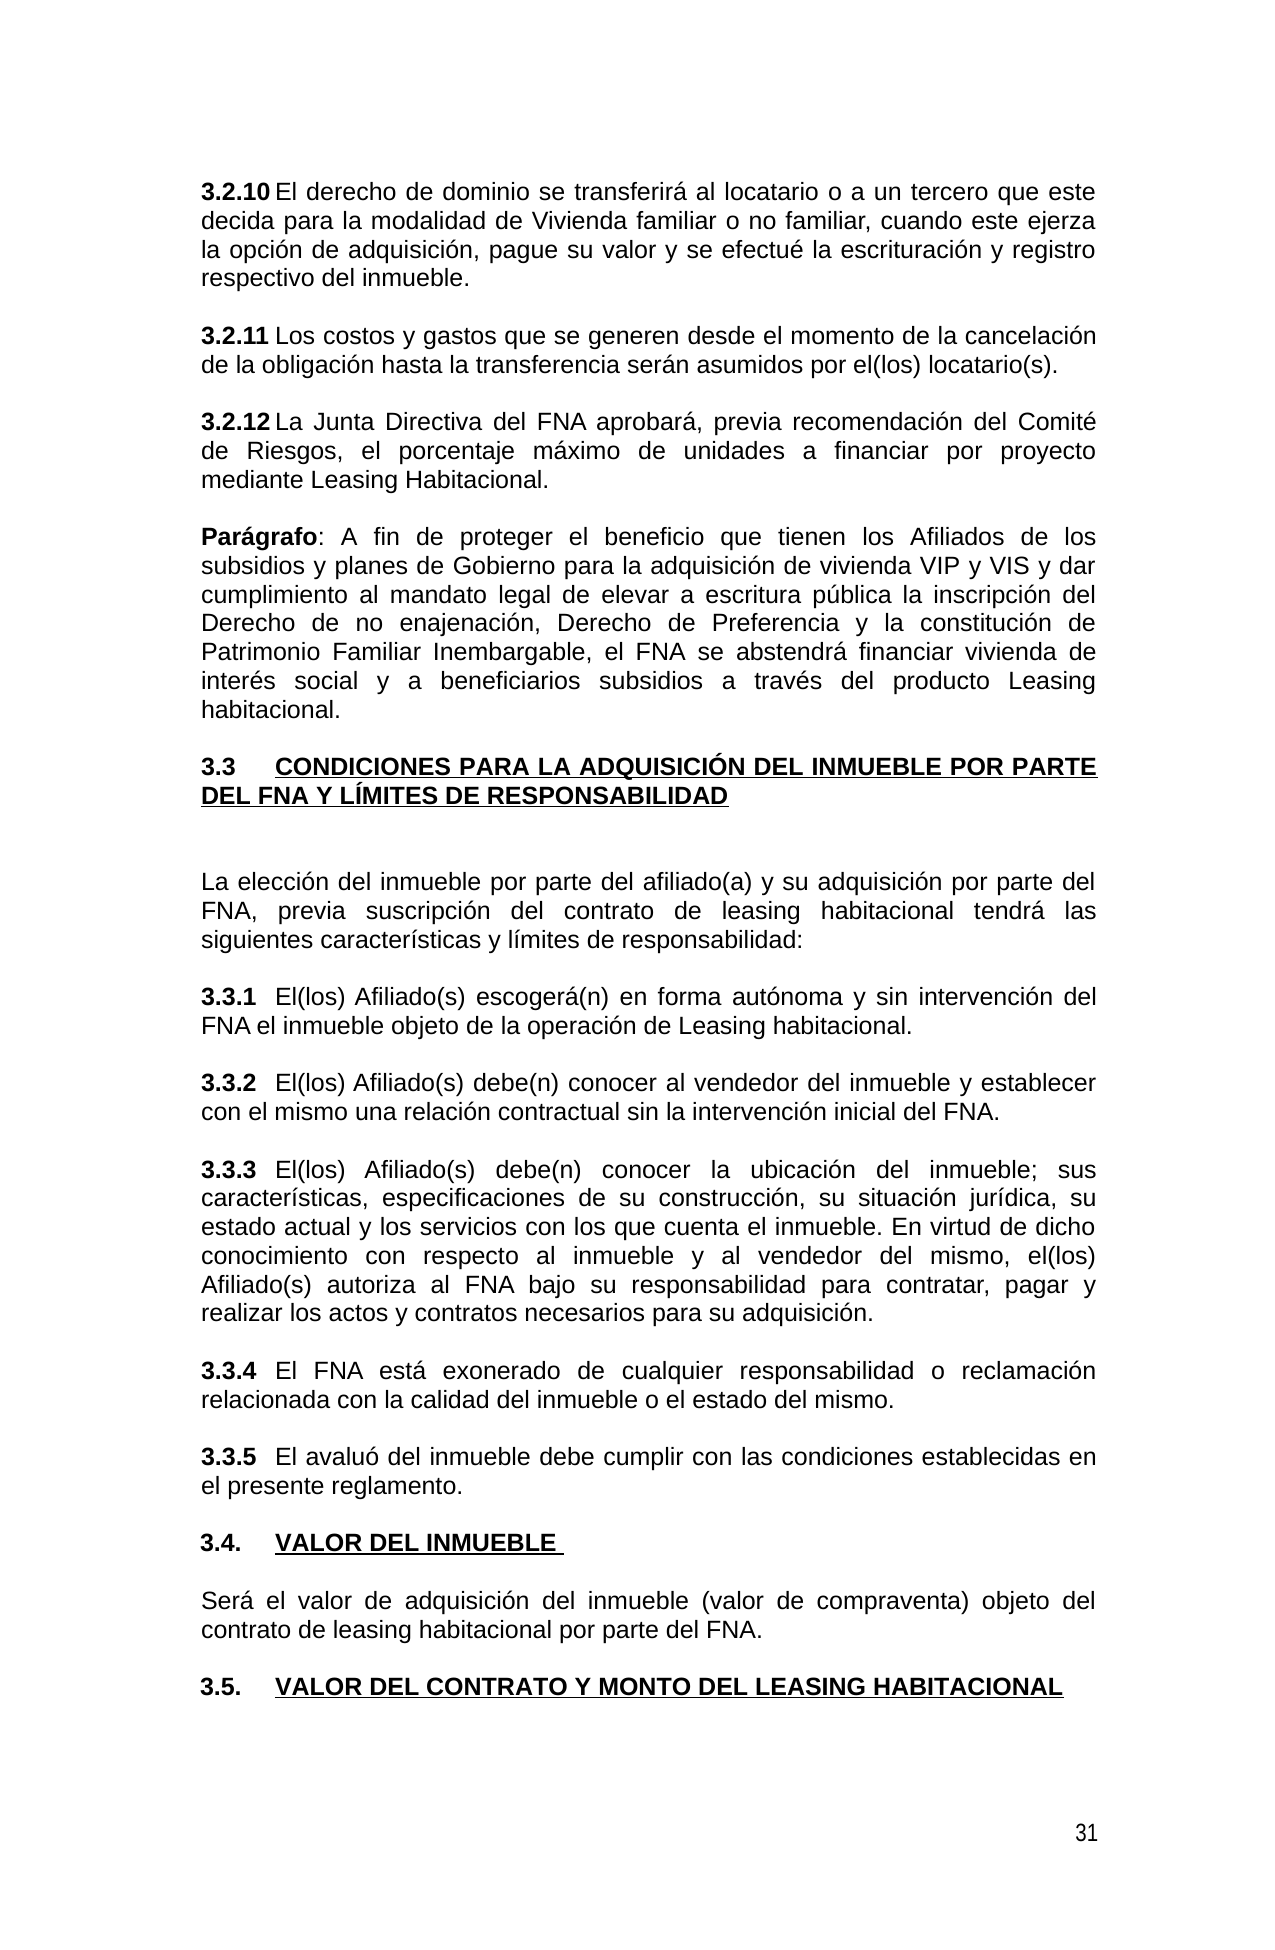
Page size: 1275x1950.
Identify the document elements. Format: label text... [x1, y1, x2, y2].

text La elección del inmueble por parte del afiliado(a) y su adquisición por parte del FNA, previa suscripción del contrato de leasing habitacional tendrá las siguientes características y límites de responsabilidad: [201, 867, 1098, 953]
subtitle El(los) Afiliado(s) debe(n) conocer la ubicación del inmueble; sus características, especificaciones de su construcción, su situación jurídica, su estado actual y los servicios con los que cuenta el inmueble. En virtud de dicho conocimiento con respecto al inmueble y al vendedor del mismo, el(los) Afiliado(s) autoriza al FNA bajo su responsabilidad para contratar, pagar y realizar los actos y contratos necesarios para su adquisición. [201, 1154, 1098, 1327]
text Será el valor de adquisición del inmueble (valor de compraventa) objeto del contrato de leasing habitacional por parte del FNA. [201, 1586, 1098, 1643]
subtitle El derecho de dominio se transferirá al locatario o a un tercero que este decida para la modalidad de Vivienda familiar o no familiar, cuando este ejerza la opción de adquisición, pague su valor y se efectué la escrituración y registro respectivo del inmueble. [201, 177, 1098, 292]
subtitle El(los) Afiliado(s) debe(n) conocer al vendedor del inmueble y establecer con el mismo una relación contractual sin la intervención inicial del FNA. [201, 1068, 1098, 1126]
subtitle La Junta Directiva del FNA aprobará, previa recomendación del Comité de Riesgos, el porcentaje máximo de unidades a financiar por proyecto mediante Leasing Habitacional. [201, 407, 1098, 493]
subtitle El avaluó del inmueble debe cumplir con las condiciones establecidas en el presente reglamento. [201, 1442, 1098, 1499]
subtitle El FNA está exonerado de cualquier responsabilidad o reclamación relacionada con la calidad del inmueble o el estado del mismo. [201, 1356, 1098, 1413]
subtitle VALOR DEL CONTRATO Y MONTO DEL LEASING HABITACIONAL [200, 1672, 1098, 1701]
subtitle El(los) Afiliado(s) escogerá(n) en forma autónoma y sin intervención del FNA el inmueble objeto de la operación de Leasing habitacional. [201, 982, 1098, 1039]
subtitle CONDICIONES PARA LA ADQUISICIÓN DEL INMUEBLE POR PARTE DEL FNA Y LÍMITES DE RESPONSABILIDAD [201, 752, 1098, 809]
subtitle VALOR DEL INMUEBLE [200, 1528, 1098, 1557]
subtitle Los costos y gastos que se generen desde el momento de la cancelación de la obligación hasta la transferencia serán asumidos por el(los) locatario(s). [201, 321, 1098, 378]
text Parágrafo: A fin de proteger el beneficio que tienen los Afiliados de los subsidios y planes de Gobierno para la adquisición de vivienda VIP y VIS y dar cumplimiento al mandato legal de elevar a escritura pública la inscripción del Derecho de no enajenación, Derecho de Preferencia y la constitución de Patrimonio Familiar Inembargable, el FNA se abstendrá financiar vivienda de interés social y a beneficiarios subsidios a través del producto Leasing habitacional. [201, 522, 1098, 723]
